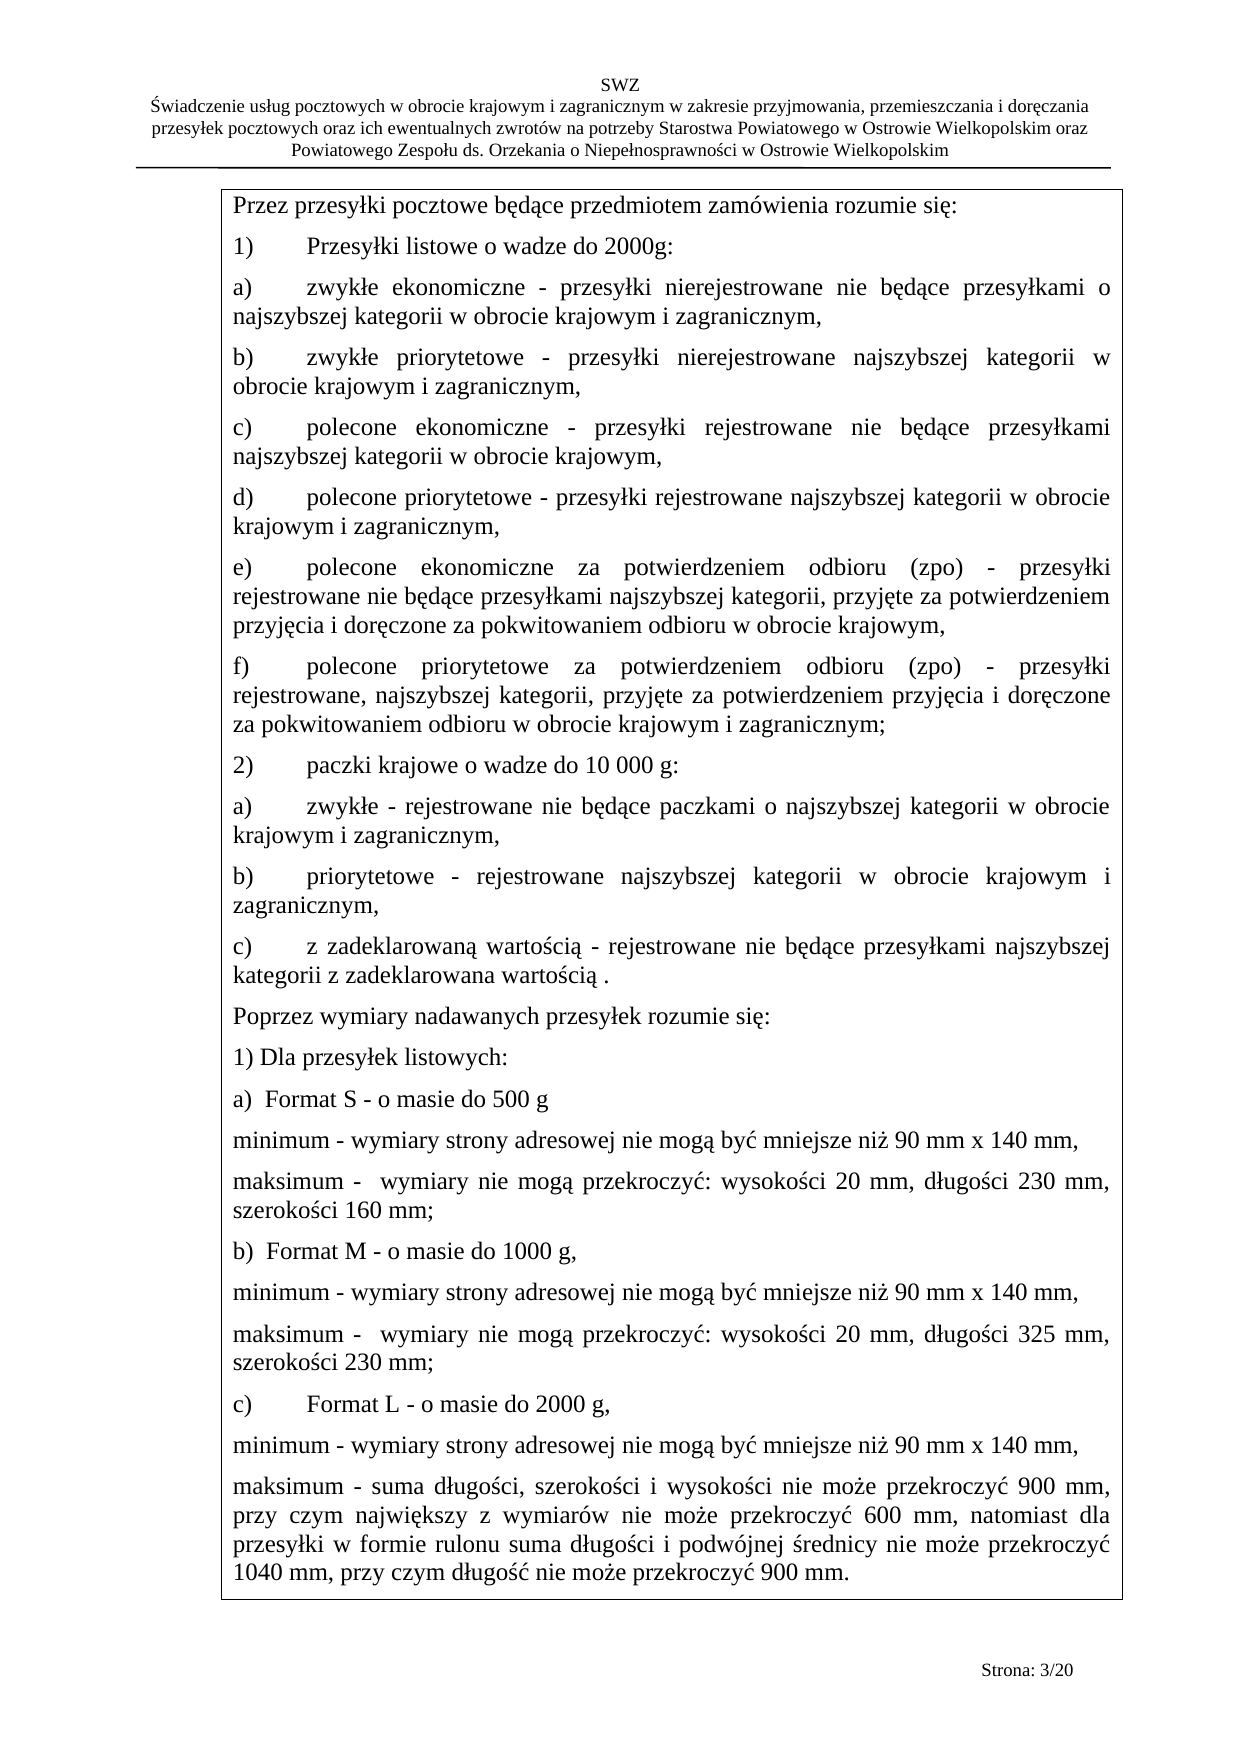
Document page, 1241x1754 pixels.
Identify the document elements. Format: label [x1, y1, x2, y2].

table_header [222, 190, 1122, 1599]
